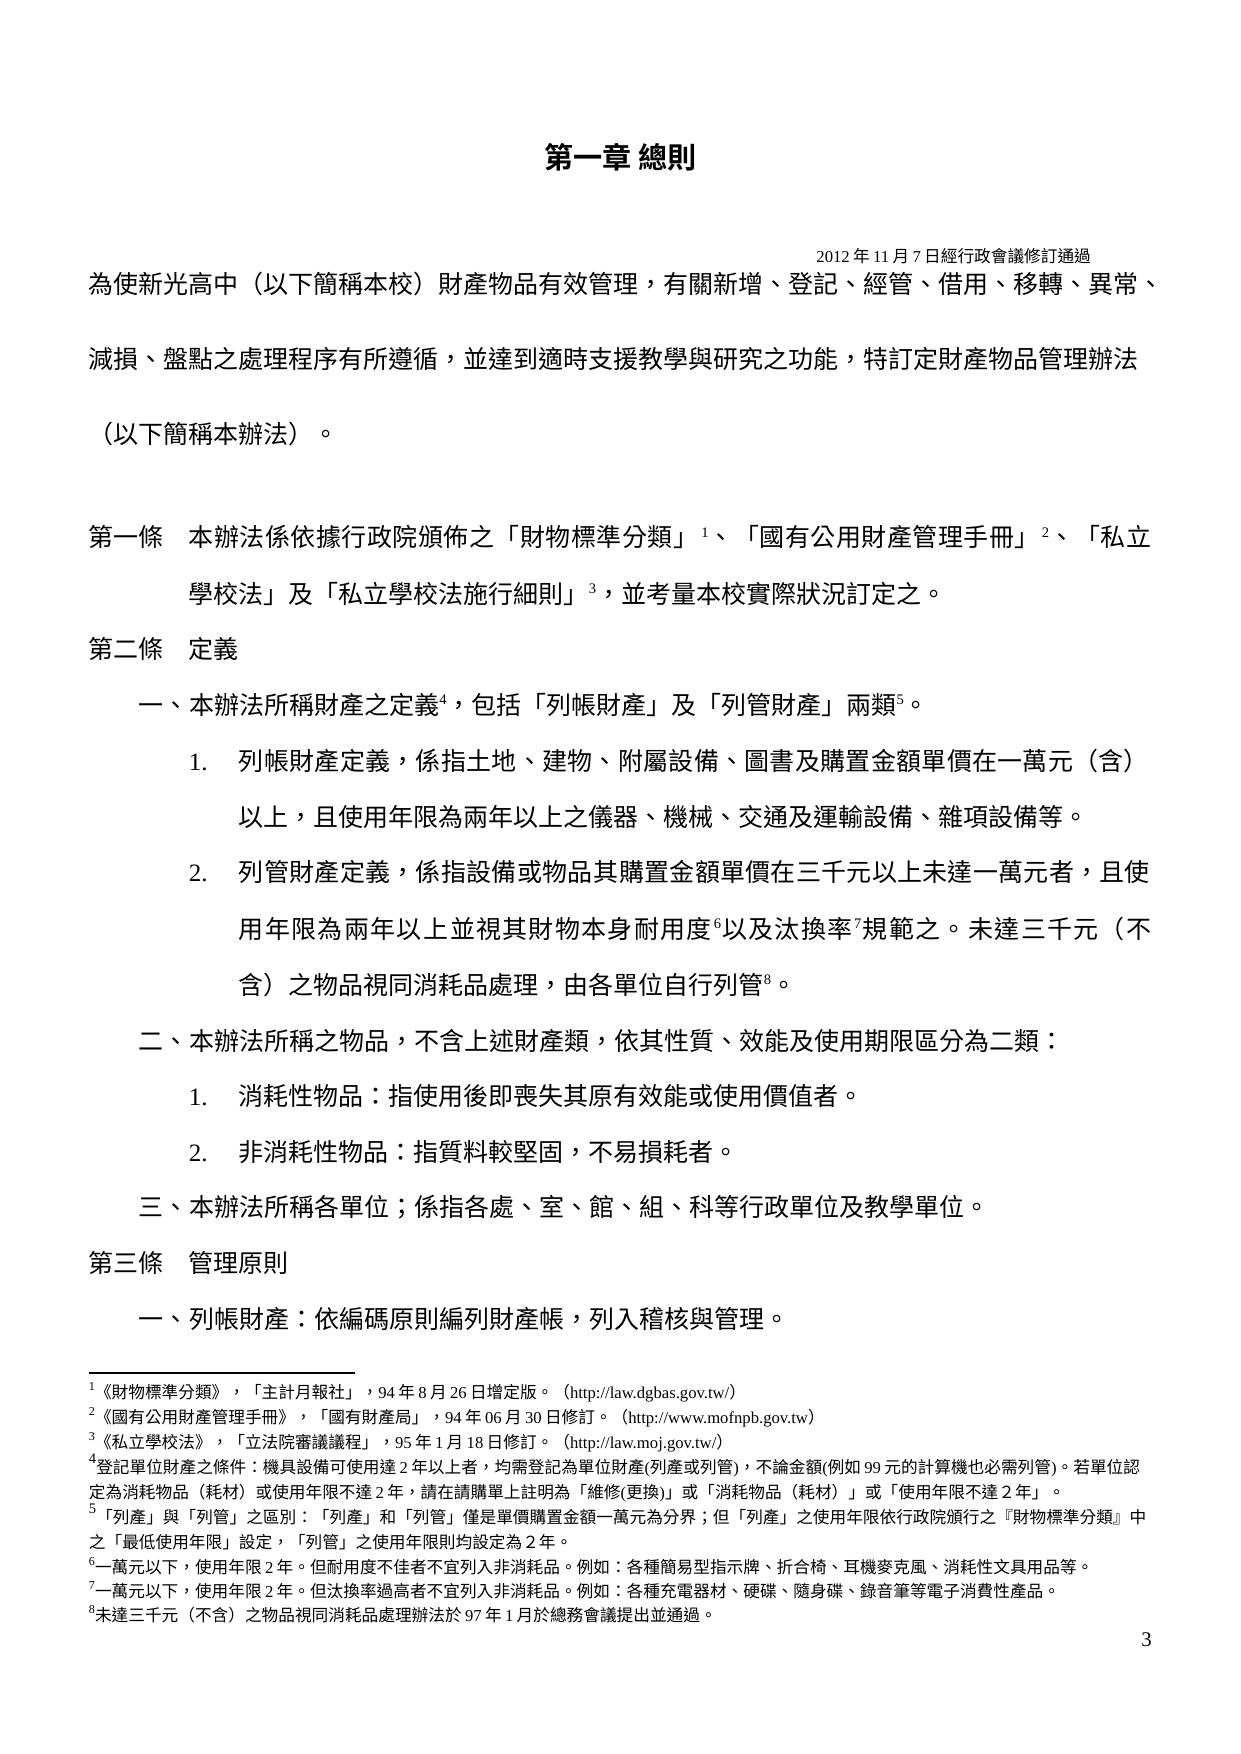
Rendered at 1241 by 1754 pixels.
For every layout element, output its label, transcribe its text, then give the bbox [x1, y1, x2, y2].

list 本辦法所稱之物品，不含上述財產類，依其性質、效能及使用期限區分為二類： [139, 1020, 1152, 1058]
list 消耗性物品：指使用後即喪失其原有效能或使用價值者。 [189, 1076, 1152, 1113]
text 為使新光高中（以下簡稱本校）財產物品有效管理，有關新增、登記、經管、借用、移轉、異常、減損、盤點之處理程序有所遵循，並達到適時支援教學與研究之功能，特訂定財產物品管理辦法（以下簡稱本辦法）。 [89, 264, 1152, 452]
list 列帳財產定義，係指土地、建物、附屬設備、圖書及購置金額單價在一萬元（含）以上，且使用年限為兩年以上之儀器、機械、交通及運輸設備、雜項設備等。 [189, 740, 1152, 834]
list 列管財產定義，係指設備或物品其購置金額單價在三千元以上未達一萬元者，且使用年限為兩年以上並視其財物本身耐用度以及汰換率規範之。未達三千元（不含）之物品視同消耗品處理，由各單位自行列管。 [189, 852, 1152, 1002]
list 本辦法所稱財產之定義，包括「列帳財產」及「列管財產」兩類。 [139, 685, 1152, 722]
list 本辦法所稱各單位；係指各處、室、館、組、科等行政單位及教學單位。 [139, 1187, 1152, 1225]
list 定義 [89, 629, 1152, 667]
list 本辦法係依據行政院頒佈之「財物標準分類」、「國有公用財產管理手冊」、「私立學校法」及「私立學校法施行細則」，並考量本校實際狀況訂定之。 [89, 517, 1152, 611]
list 管理原則 [89, 1243, 1152, 1280]
list 列帳財產：依編碼原則編列財產帳，列入稽核與管理。 [139, 1298, 1152, 1336]
text 第一章 總則 [89, 118, 1152, 193]
list 非消耗性物品：指質料較堅固，不易損耗者。 [189, 1132, 1152, 1169]
